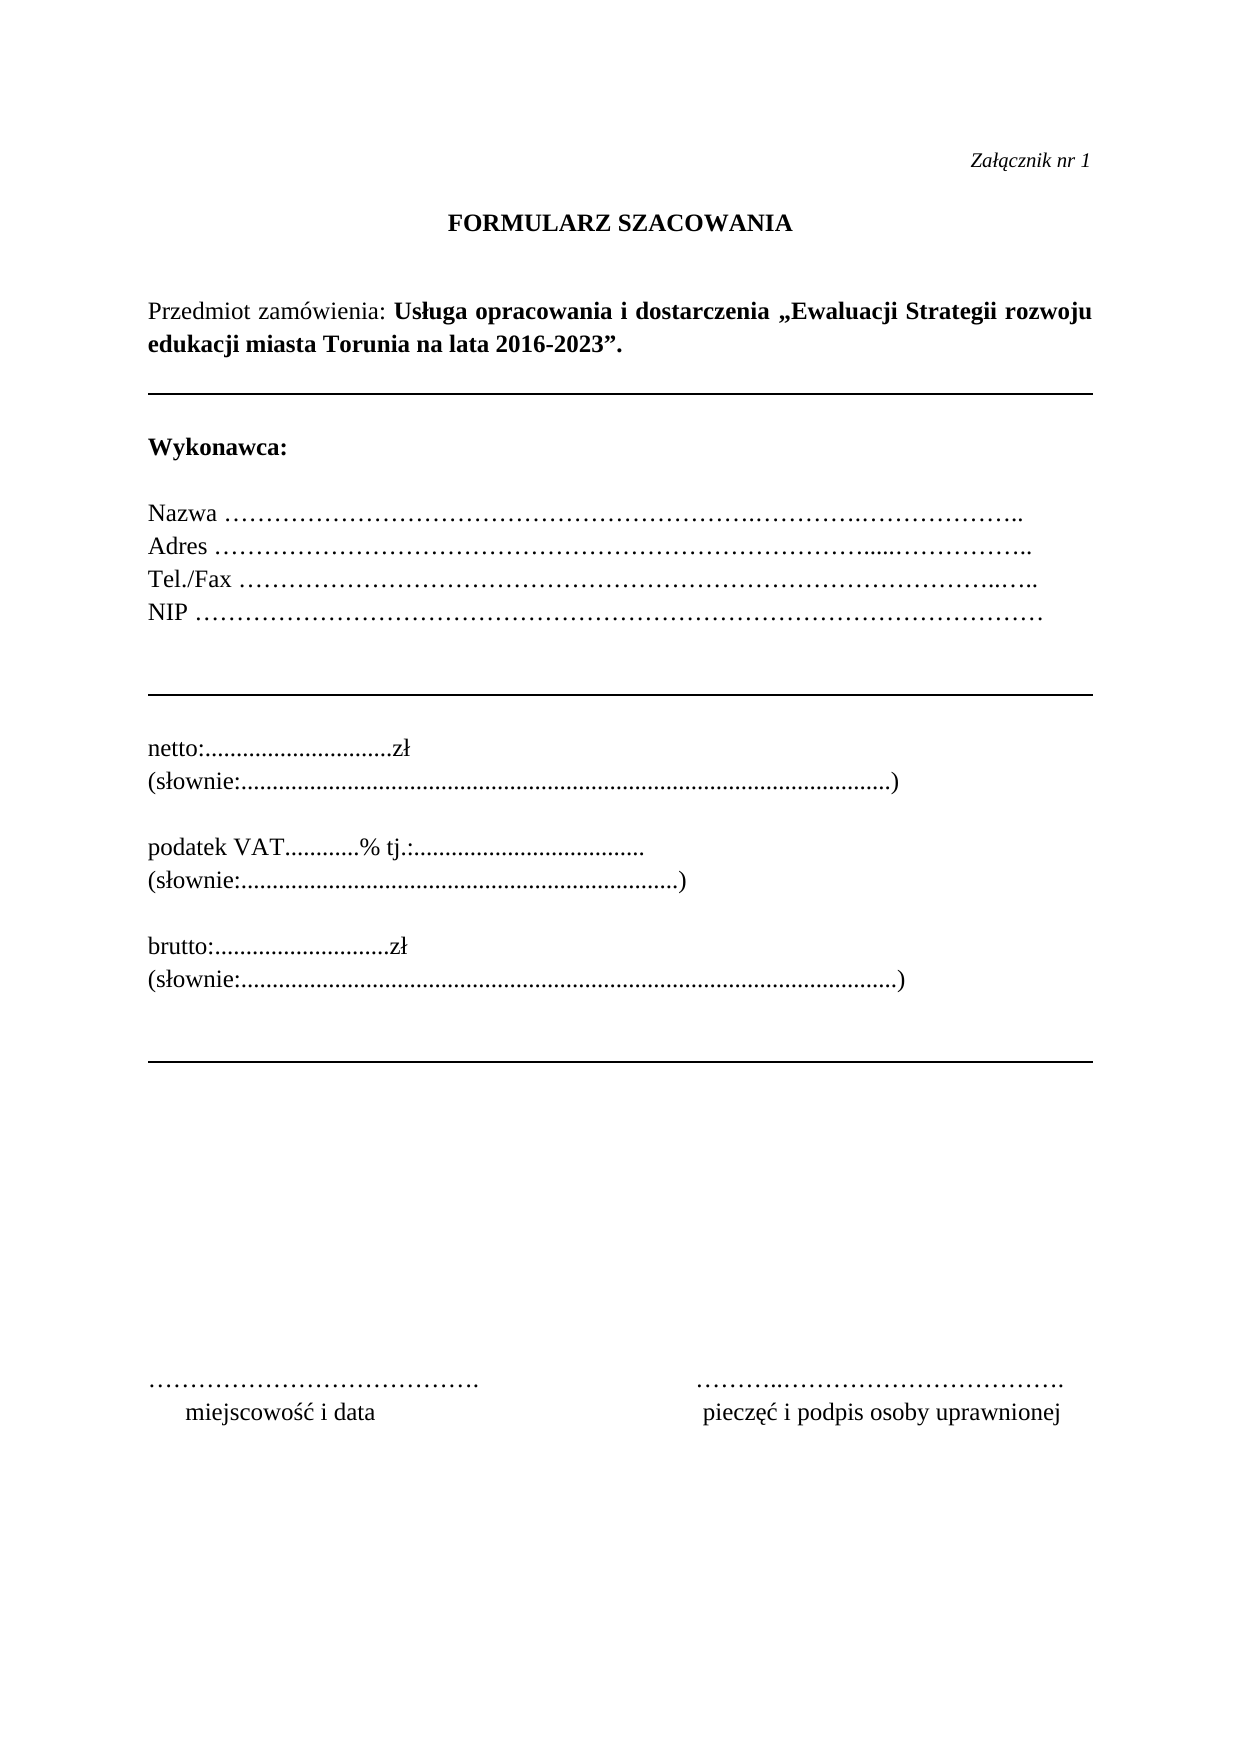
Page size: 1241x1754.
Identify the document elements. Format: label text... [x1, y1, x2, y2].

text Załącznik nr 1 [148, 148, 1093, 172]
text Nazwa ……………………………………………………….………….……………….. [148, 498, 1093, 527]
text NIP ………………………………………………………………………………………… [148, 597, 1093, 626]
text FORMULARZ SZACOWANIA [148, 208, 1093, 237]
text Wykonawca: [148, 432, 1093, 461]
text Przedmiot zamówienia: Usługa opracowania i dostarczenia „Ewaluacji Strategii rozwoju edukacji miasta Torunia na lata 2016-2023”. [148, 296, 1093, 358]
text miejscowość i data pieczęć i podpis osoby uprawnionej [148, 1397, 1093, 1426]
text Tel./Fax ………………………………………………………………………………..….. [148, 564, 1093, 593]
text Adres …………………………………………………………………….....…………….. [148, 531, 1093, 560]
text netto:..............................zł (słownie:........................................................................................................) [148, 733, 1093, 795]
text brutto:............................zł (słownie:.........................................................................................................) [148, 931, 1093, 993]
text …………………………………. ………..……………………………. [148, 1364, 1093, 1393]
text podatek VAT............% tj.:.....................................(słownie:......................................................................) [148, 832, 1093, 894]
